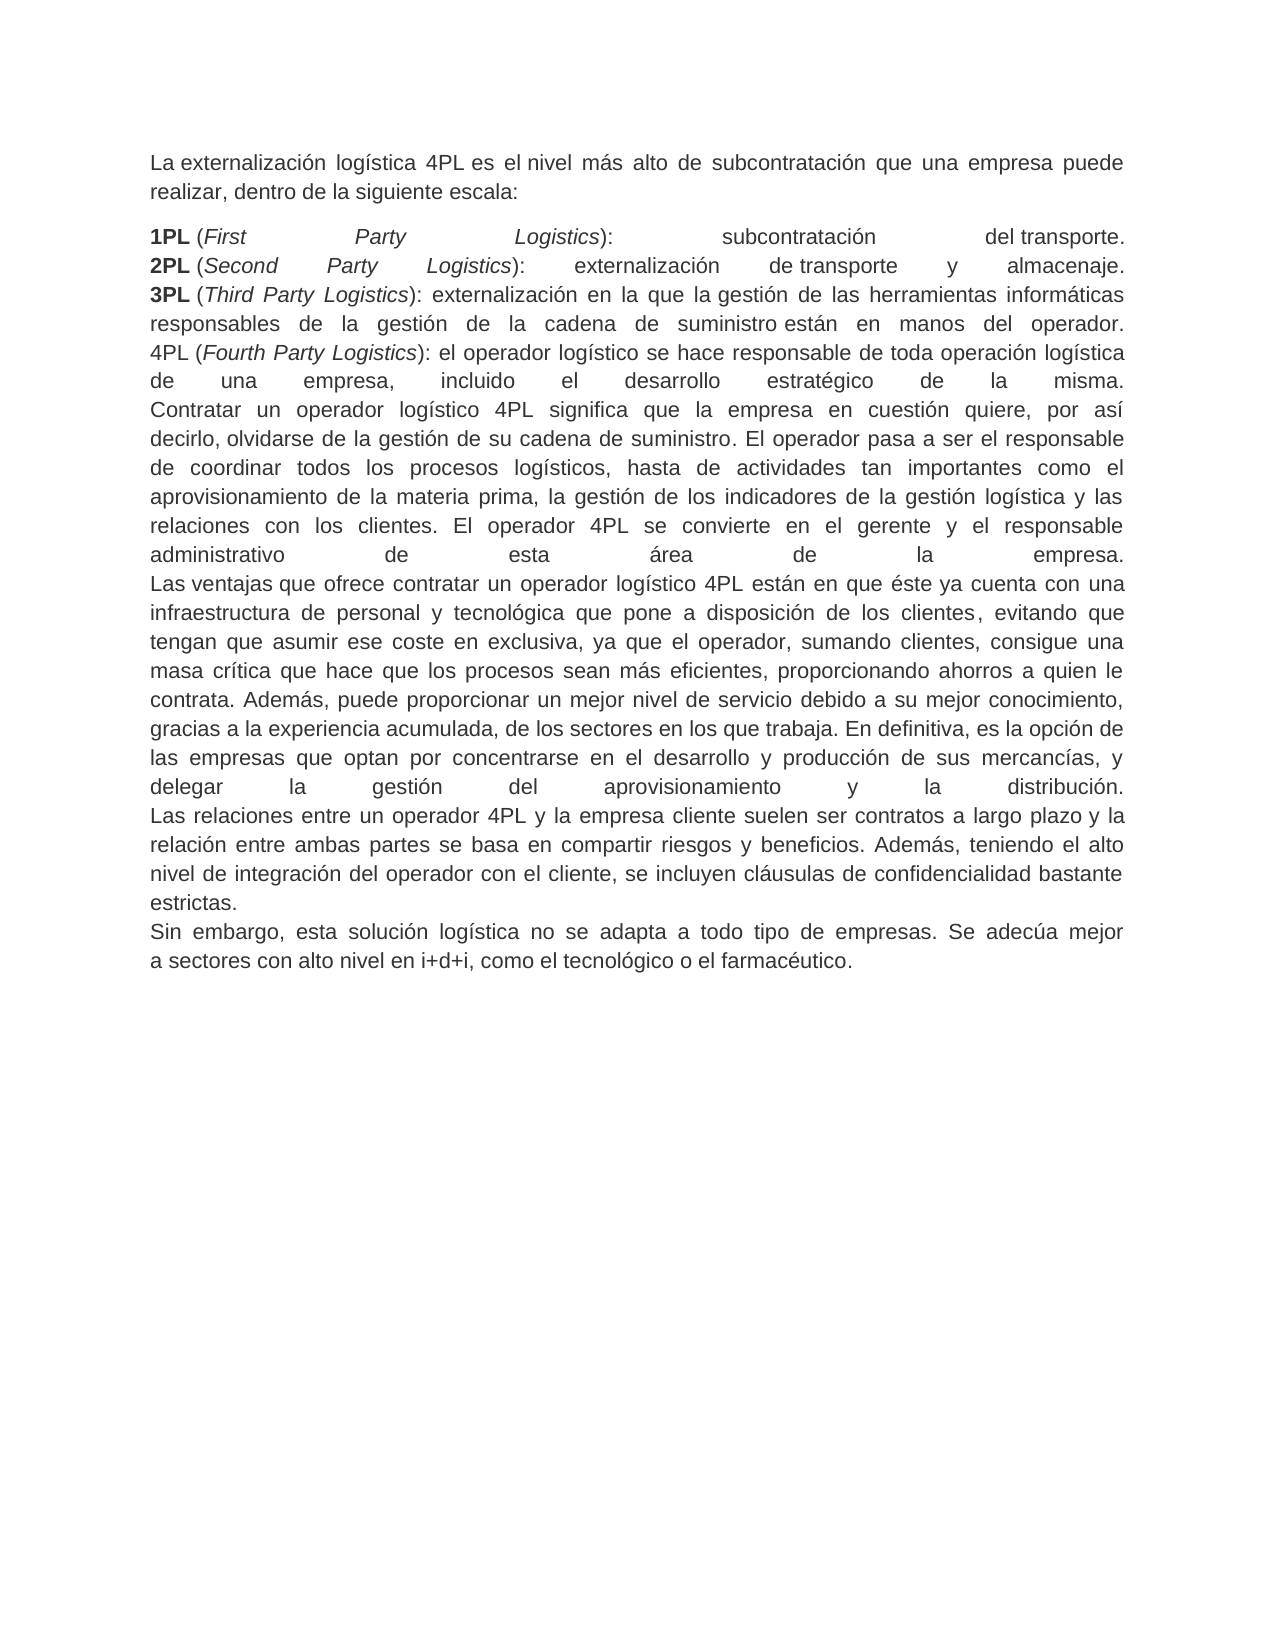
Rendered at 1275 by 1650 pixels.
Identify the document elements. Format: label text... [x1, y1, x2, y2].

text La externalización logística 4PL es el nivel más alto de subcontratación que una empresa puede realizar, dentro de la siguiente escala: [150, 150, 1125, 204]
text 1PL (First Party Logistics): subcontratación del transporte. 2PL (Second Party Logistics): externalización de transporte y almacenaje. 3PL (Third Party Logistics): externalización en la que la gestión de las herramientas informáticas responsables de la gestión de la cadena de suministro están en manos del operador. 4PL (Fourth Party Logistics): el operador logístico se hace responsable de toda operación logística de una empresa, incluido el desarrollo estratégico de la misma. Contratar un operador logístico 4PL significa que la empresa en cuestión quiere, por así decirlo, olvidarse de la gestión de su cadena de suministro. El operador pasa a ser el responsable de coordinar todos los procesos logísticos, hasta de actividades tan importantes como el aprovisionamiento de la materia prima, la gestión de los indicadores de la gestión logística y las relaciones con los clientes. El operador 4PL se convierte en el gerente y el responsable administrativo de esta área de la empresa. Las ventajas que ofrece contratar un operador logístico 4PL están en que éste ya cuenta con una infraestructura de personal y tecnológica que pone a disposición de los clientes, evitando que tengan que asumir ese coste en exclusiva, ya que el operador, sumando clientes, consigue una masa crítica que hace que los procesos sean más eficientes, proporcionando ahorros a quien le contrata. Además, puede proporcionar un mejor nivel de servicio debido a su mejor conocimiento, gracias a la experiencia acumulada, de los sectores en los que trabaja. En definitiva, es la opción de las empresas que optan por concentrarse en el desarrollo y producción de sus mercancías, y delegar la gestión del aprovisionamiento y la distribución. Las relaciones entre un operador 4PL y la empresa cliente suelen ser contratos a largo plazo y la relación entre ambas partes se basa en compartir riesgos y beneficios. Además, teniendo el alto nivel de integración del operador con el cliente, se incluyen cláusulas de confidencialidad bastante estrictas. Sin embargo, esta solución logística no se adapta a todo tipo de empresas. Se adecúa mejor a sectores con alto nivel en i+d+i, como el tecnológico o el farmacéutico. [150, 223, 1125, 973]
